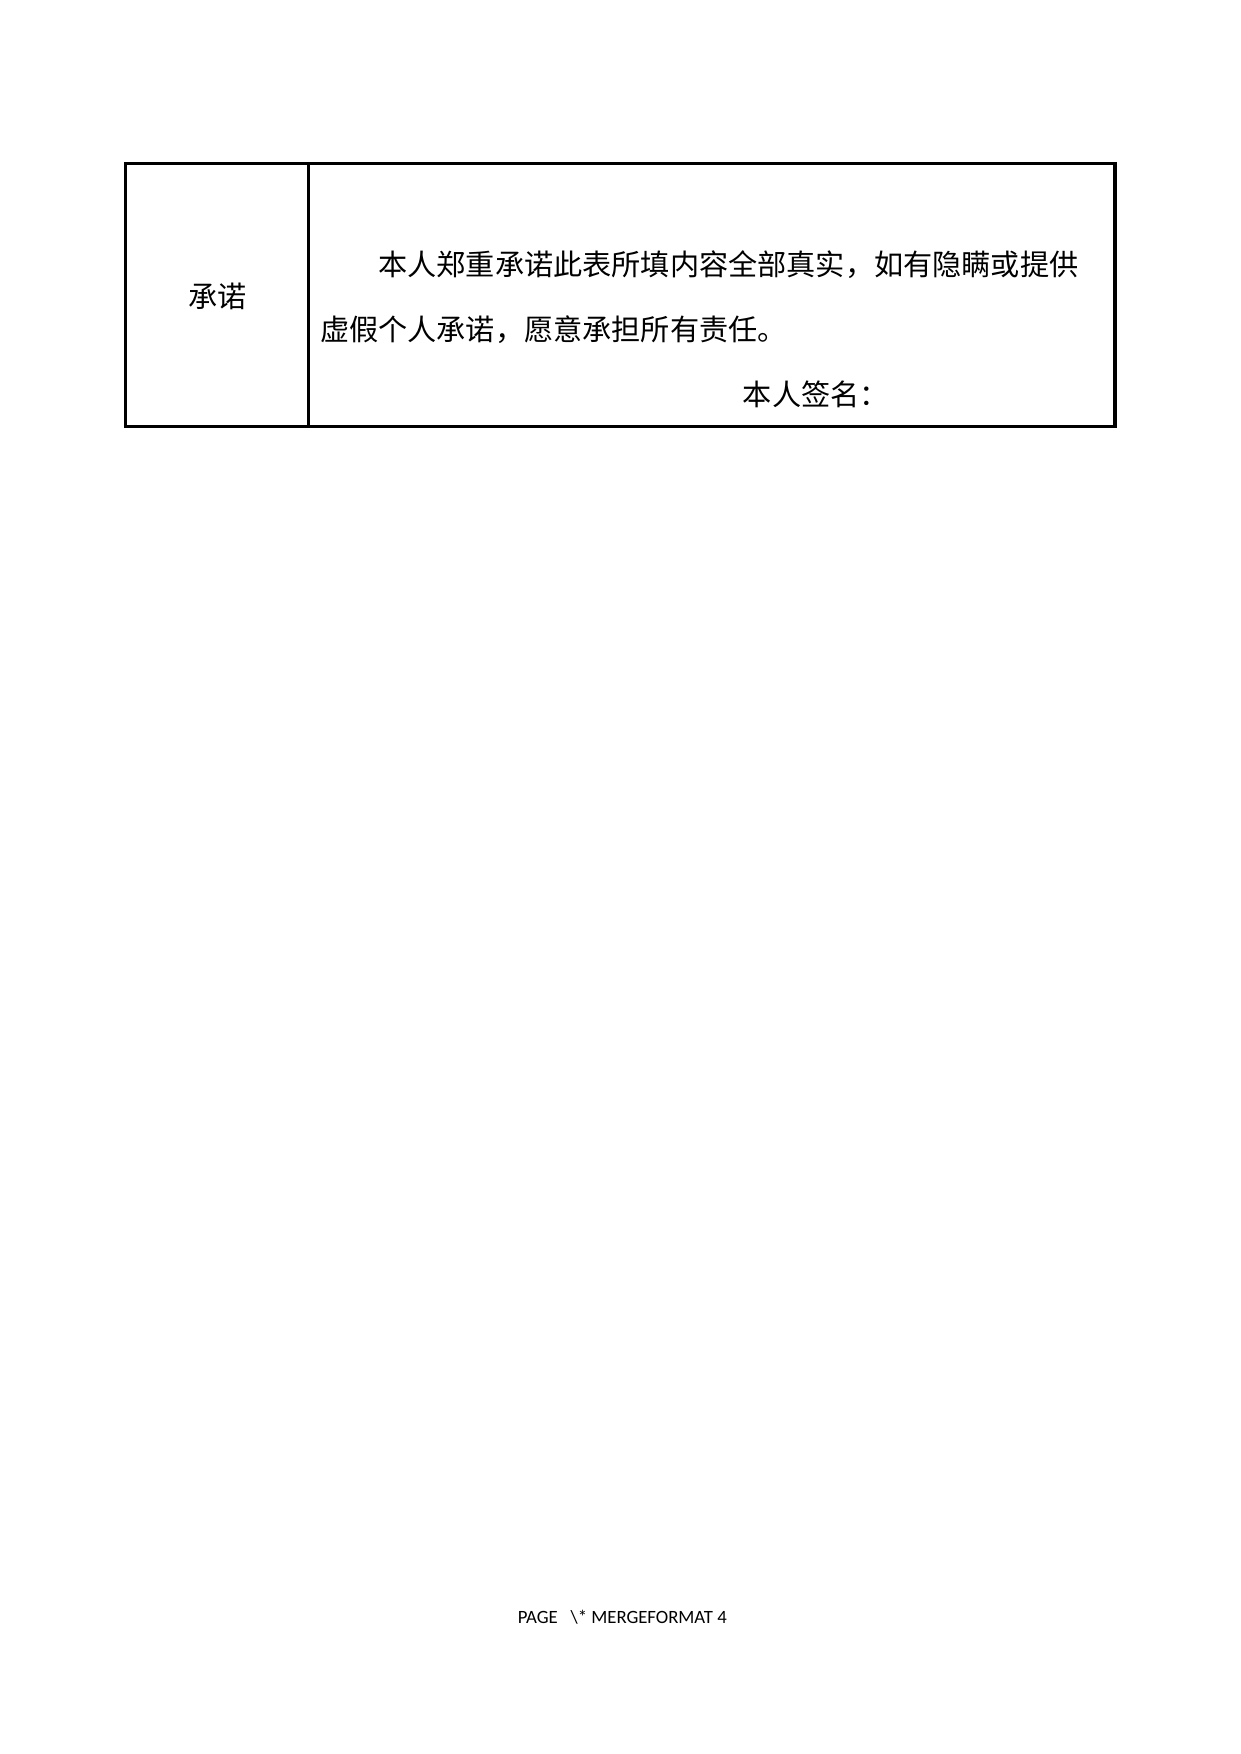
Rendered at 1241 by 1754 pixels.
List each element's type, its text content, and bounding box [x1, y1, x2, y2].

table_cell 本人郑重承诺此表所填内容全部真实，如有隐瞒或提供虚假个人承诺，愿意承担所有责任。 本人签名： [310, 165, 1113, 425]
table_cell 承诺 [127, 165, 307, 425]
